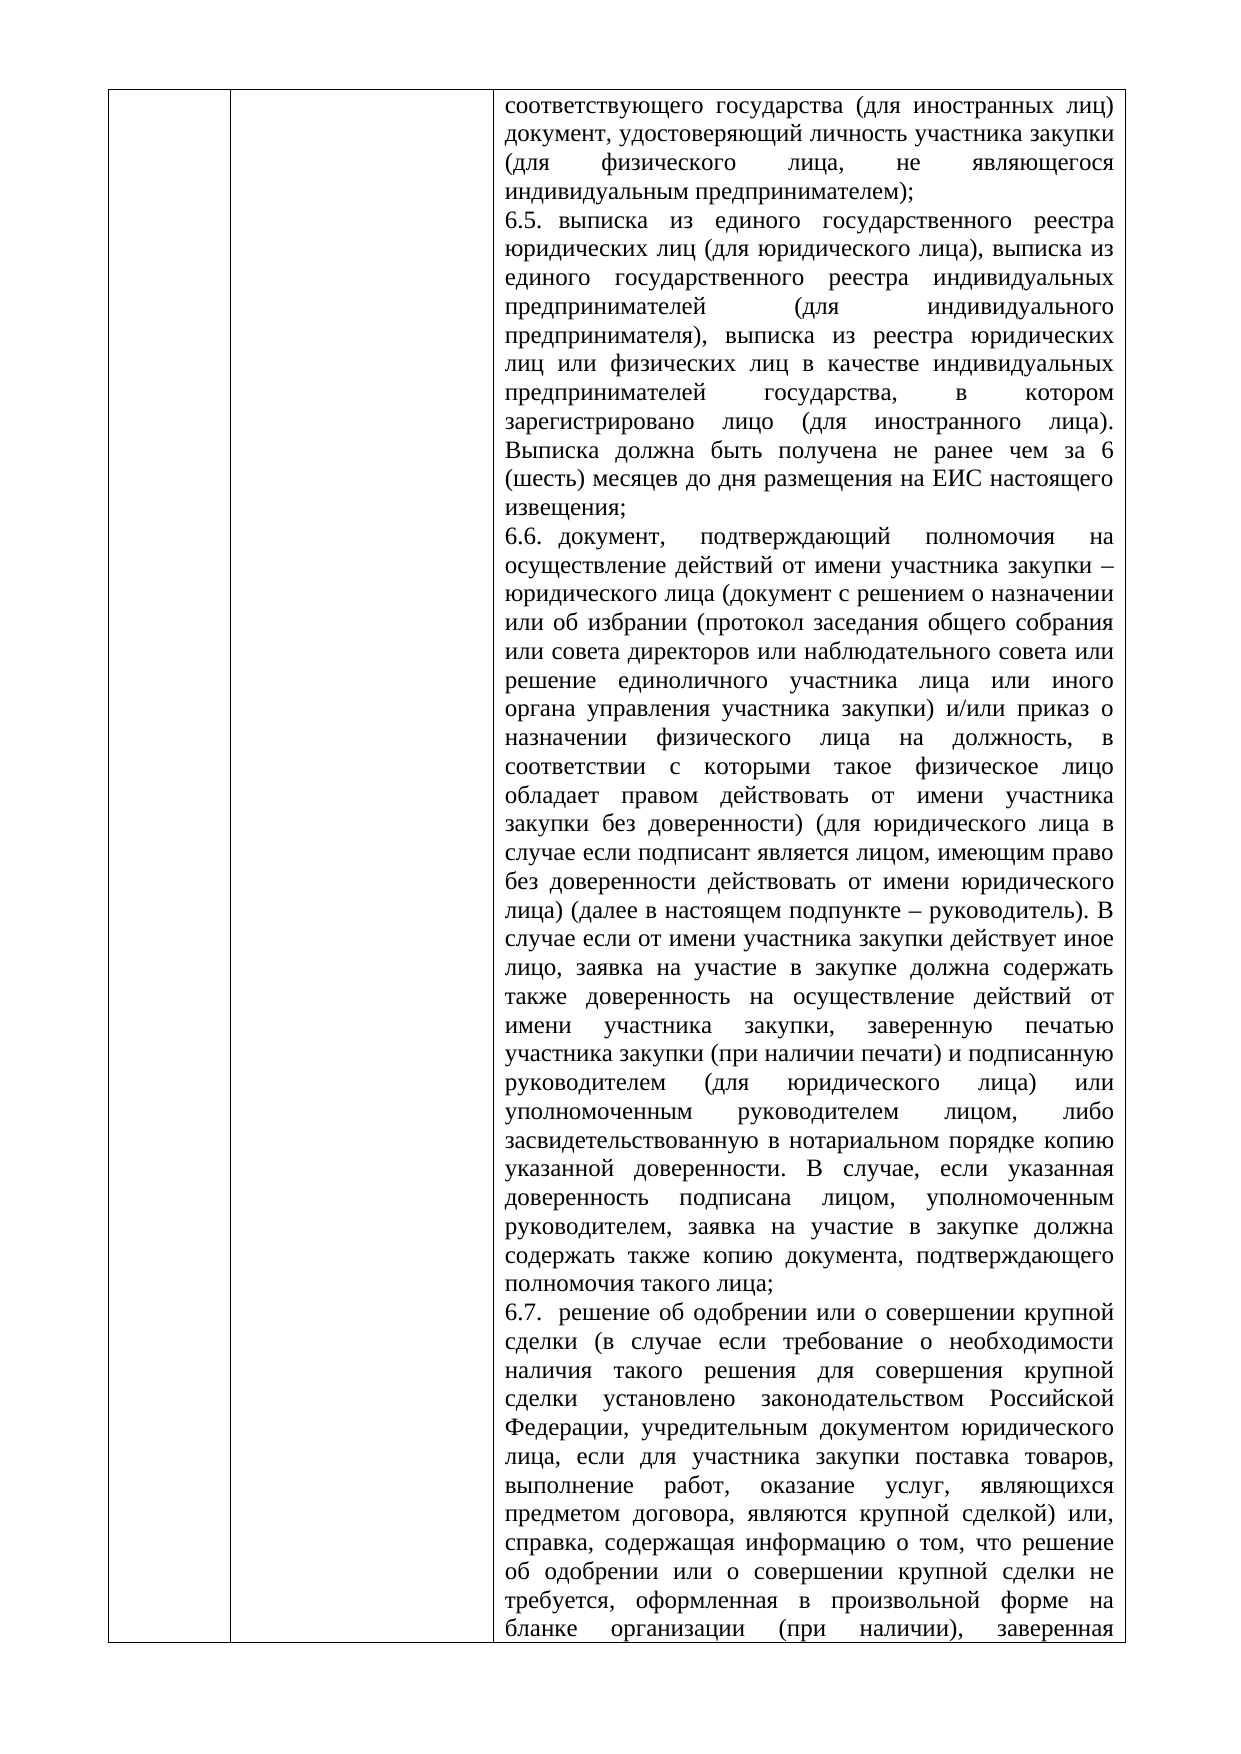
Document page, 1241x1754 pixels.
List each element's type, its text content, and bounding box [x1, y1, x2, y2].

table_cell 6 [109, 90, 230, 1642]
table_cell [231, 90, 493, 1642]
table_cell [494, 90, 1125, 1642]
